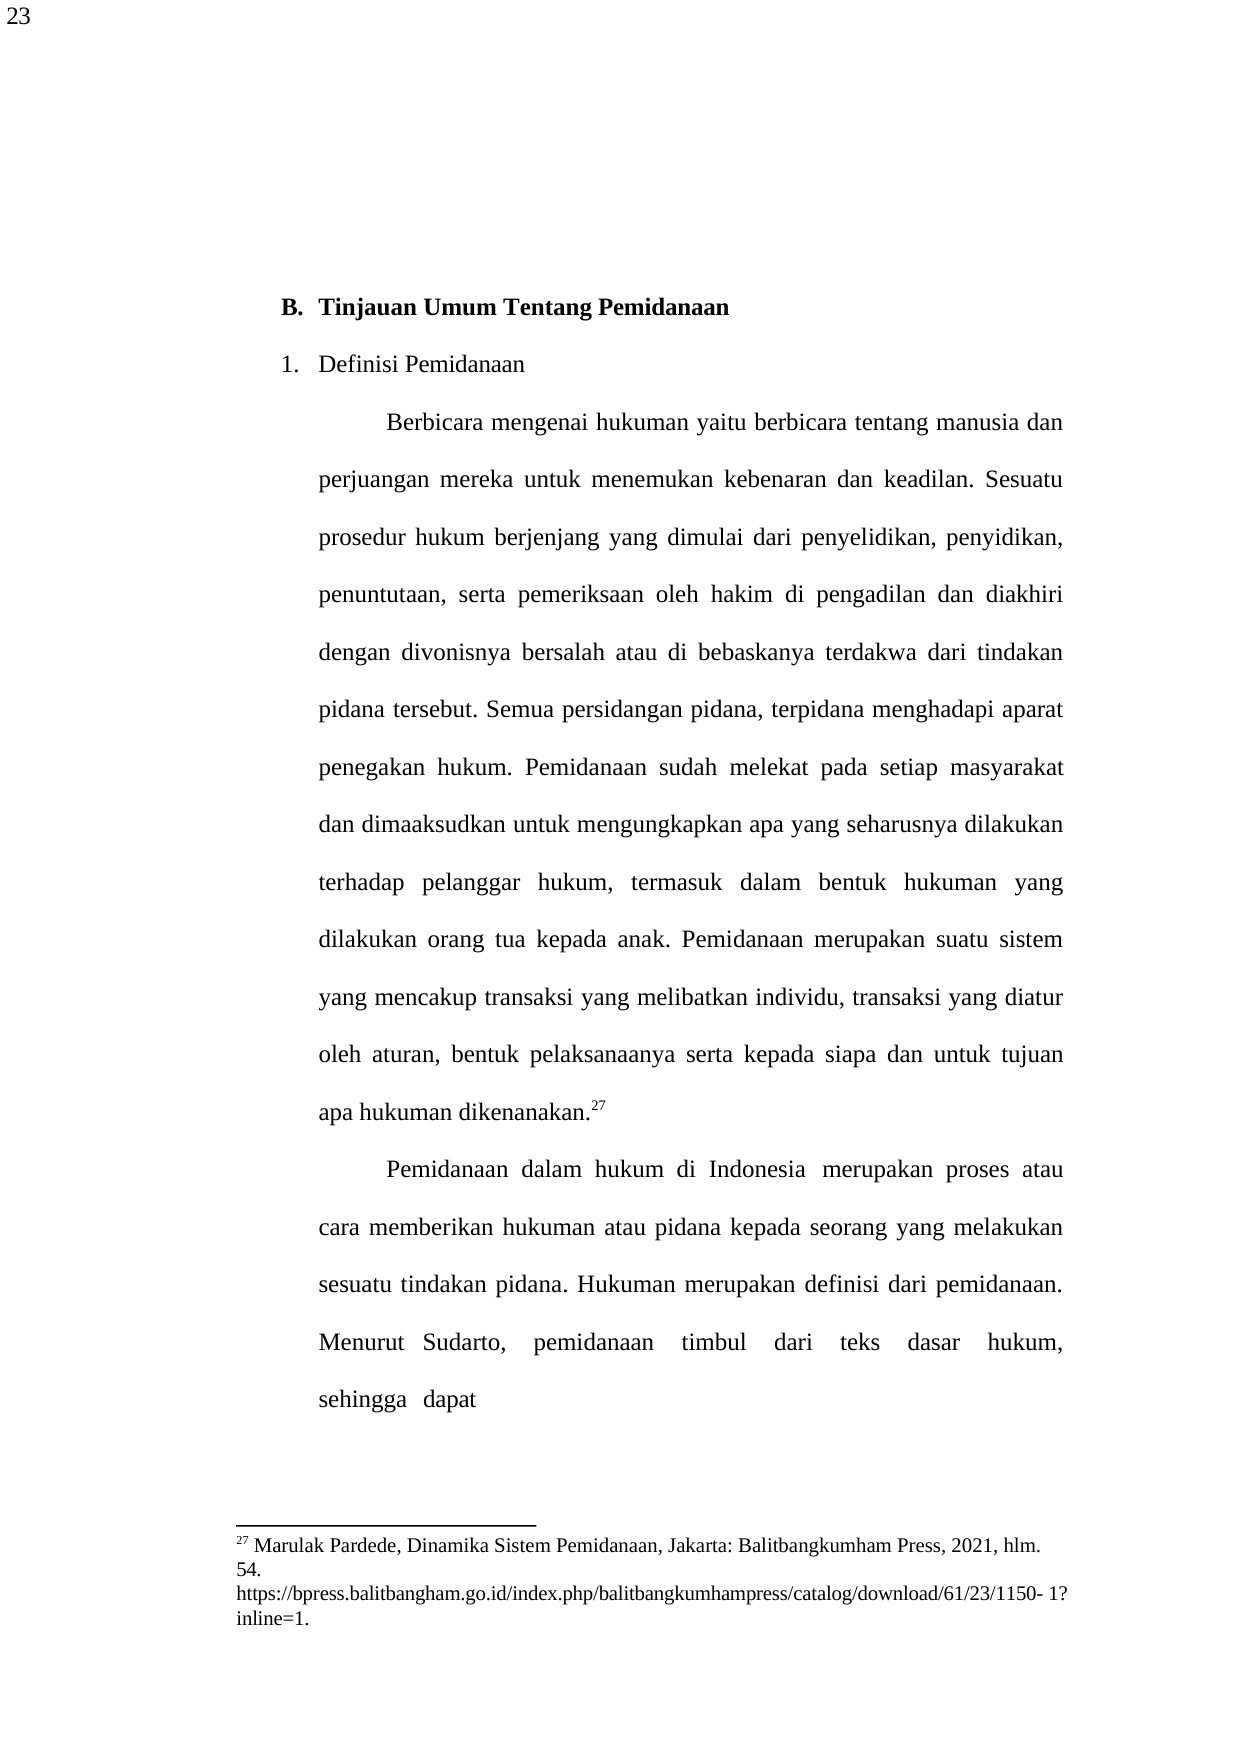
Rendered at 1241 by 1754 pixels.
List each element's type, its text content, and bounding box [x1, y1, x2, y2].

text 27 Marulak Pardede, Dinamika Sistem Pemidanaan, Jakarta: Balitbangkumham Press, 2021, hlm. 54. [236, 1533, 1063, 1581]
text Berbicara mengenai hukuman yaitu berbicara tentang manusia dan perjuangan mereka untuk menemukan kebenaran dan keadilan. Sesuatu prosedur hukum berjenjang yang dimulai dari penyelidikan, penyidikan, penuntutaan, serta pemeriksaan oleh hakim di pengadilan dan diakhiri dengan divonisnya bersalah atau di bebaskanya terdakwa dari tindakan pidana tersebut. Semua persidangan pidana, terpidana menghadapi aparat penegakan hukum. Pemidanaan sudah melekat pada setiap masyarakat dan dimaaksudkan untuk mengungkapkan apa yang seharusnya dilakukan terhadap pelanggar hukum, termasuk dalam bentuk hukuman yang dilakukan orang tua kepada anak. Pemidanaan merupakan suatu sistem yang mencakup transaksi yang melibatkan individu, transaksi yang diatur oleh aturan, bentuk pelaksanaanya serta kepada siapa dan untuk tujuan apa hukuman dikenanakan.27 [318, 407, 1064, 1126]
text https://bpress.balitbangham.go.id/index.php/balitbangkumhampress/catalog/download/61/23/1150- 1?inline=1. [236, 1581, 1076, 1629]
list Definisi Pemidanaan [281, 349, 1076, 378]
subtitle Tinjauan Umum Tentang Pemidanaan [281, 292, 1076, 321]
text Pemidanaan dalam hukum di Indonesia merupakan proses atau cara memberikan hukuman atau pidana kepada seorang yang melakukan sesuatu tindakan pidana. Hukuman merupakan definisi dari pemidanaan. Menurut Sudarto, pemidanaan timbul dari teks dasar hukum, sehingga dapat [318, 1154, 1063, 1413]
